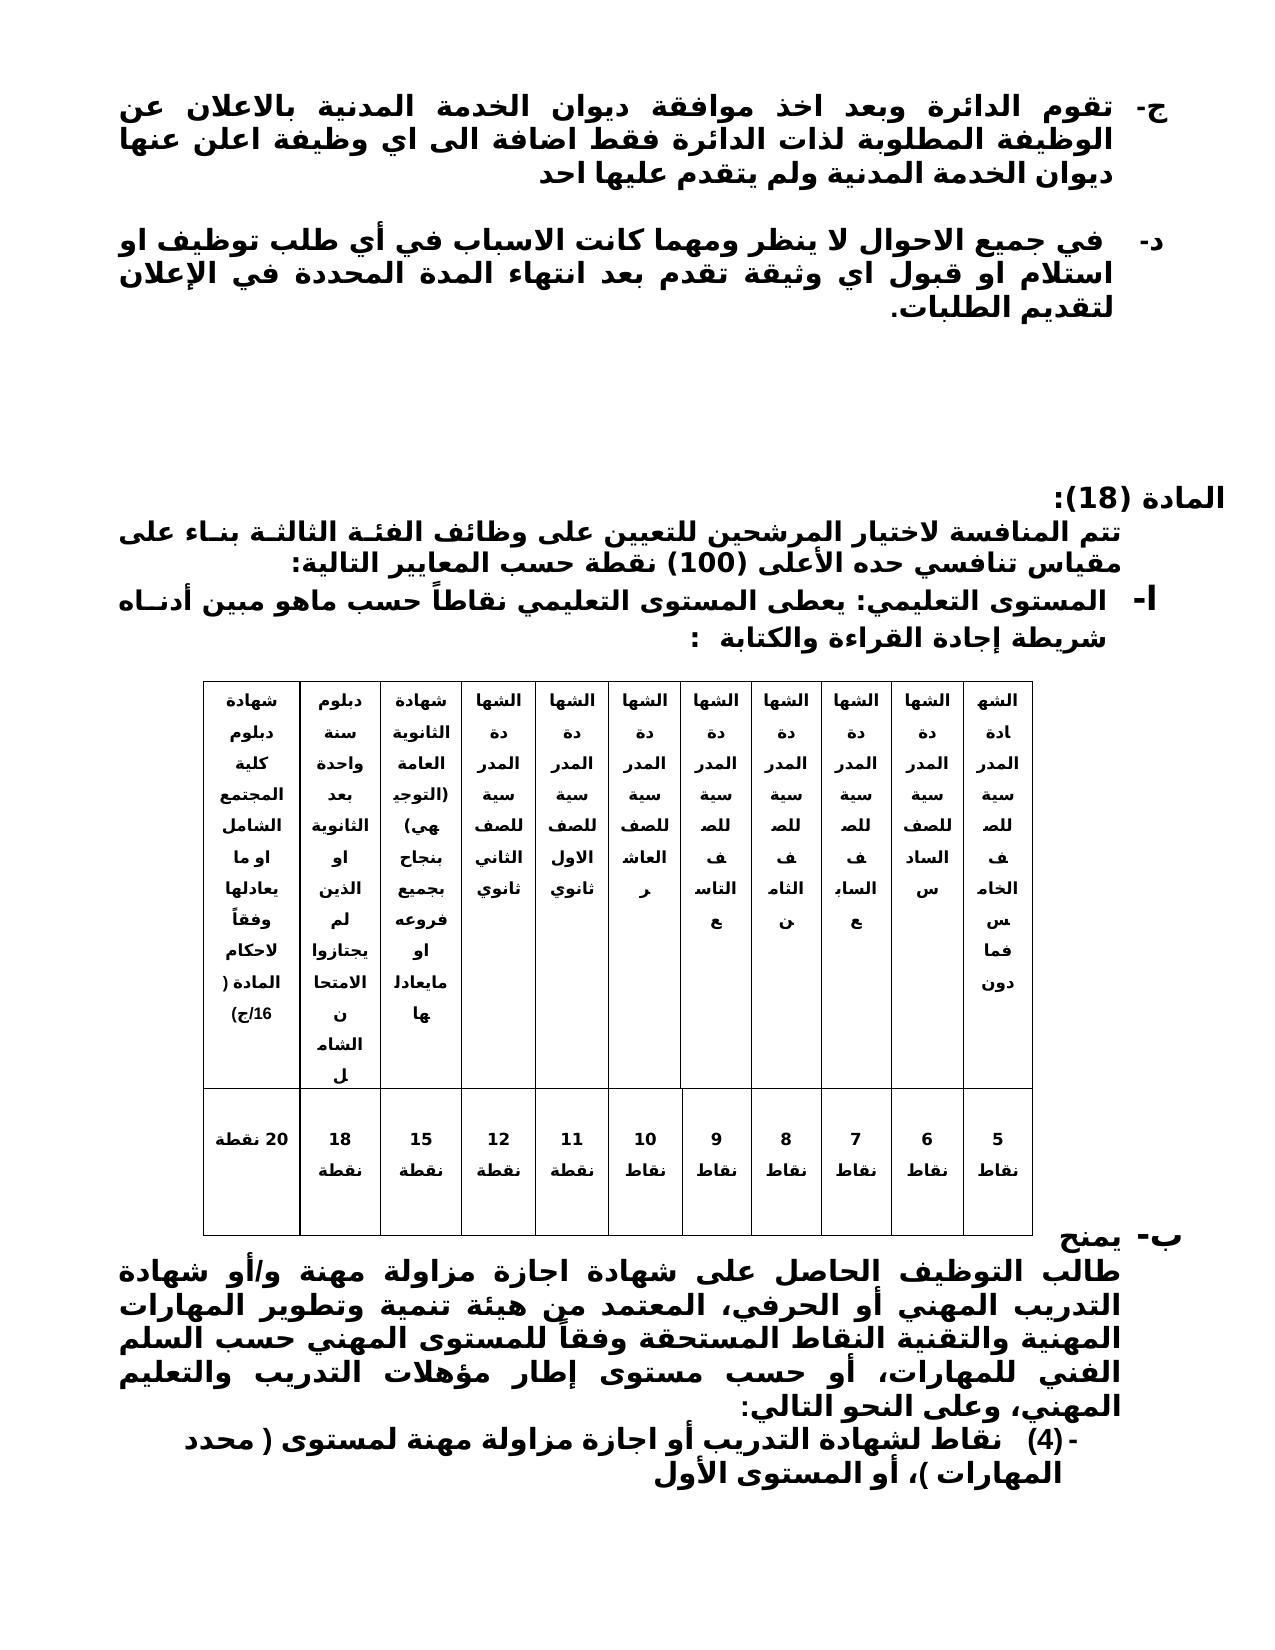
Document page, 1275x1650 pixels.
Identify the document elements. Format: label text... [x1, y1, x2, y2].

table_cell 9 نقاط [683, 1089, 751, 1235]
table_header دبلوم سنة واحدة بعد الثانوية او الذين لم يجتازوا الامتحان الشامل [301, 682, 380, 1088]
table_header الشهادة المدرسية للصف الخامس فما دون [964, 682, 1032, 1088]
table_cell 15 نقطة [381, 1089, 461, 1235]
table_cell 5 نقاط [964, 1089, 1032, 1235]
table_header الشهادة المدرسية للصف السابع [822, 682, 891, 1088]
table_cell 11 نقطة [536, 1089, 608, 1235]
table_header الشهادة المدرسية للصف العاشر [609, 682, 680, 1088]
table_cell 12 نقطة [462, 1089, 535, 1235]
table_cell 7 نقاط [822, 1089, 891, 1235]
table_header الشهادة المدرسية للصف التاسع [681, 682, 751, 1088]
list ‌ في جميع الاحوال لا ينظر ومهما كانت الاسباب في أي طلب توظيف او استلام او قبول اي وثيقة تقدم بعد انتهاء المدة المحددة في الإعلان لتقديم الطلبات. [118, 223, 1152, 323]
table_cell 10 نقاط [609, 1089, 682, 1235]
list يمنح طالب التوظيف الحاصل على شهادة اجازة مزاولة مهنة و/أو شهادة التدريب المهني أو الحرفي، المعتمد من هيئة تنمية وتطوير المهارات المهنية والتقنية النقاط المستحقة وفقاً للمستوى المهني حسب السلم الفني للمهارات، أو حسب مستوى إطار مؤهلات التدريب والتعليم المهني، وعلى النحو التالي: [118, 1216, 1160, 1422]
list المستوى التعليمي: يعطى المستوى التعليمي نقاطاً حسب ماهو مبين أدناه شريطة إجادة القراءة والكتابة : [118, 579, 1145, 654]
text - (4) نقاط لشهادة التدريب أو اجازة مزاولة مهنة لمستوى ( محدد المهارات )، أو المستوى الأول [118, 1422, 1078, 1489]
table_header الشهادة المدرسية للصف الثاني ثانوي [462, 682, 535, 1088]
table_header شهادة الثانوية العامة (التوجيهي) بنجاح بجميع فروعه او مايعادلها [381, 682, 461, 1088]
table_cell 8 نقاط [752, 1089, 821, 1235]
table_header الشهادة المدرسية للصف السادس [892, 682, 963, 1088]
table_cell 18 نقطة [301, 1089, 380, 1235]
table_header الشهادة المدرسية للصف الثامن [752, 682, 821, 1088]
text المادة (18): [118, 482, 1226, 516]
list تقوم الدائرة وبعد اخذ موافقة ديوان الخدمة المدنية بالاعلان عن الوظيفة المطلوبة لذات الدائرة فقط اضافة الى اي وظيفة اعلن عنها ديوان الخدمة المدنية ولم يتقدم عليها احد [118, 89, 1152, 189]
table_cell 6 نقاط [892, 1089, 963, 1235]
table_header شهادة دبلوم كلية المجتمع الشامل او ما يعادلها وفقاً لاحكام المادة (16/ج) [204, 682, 299, 1088]
table_header الشهادة المدرسية للصف الاول ثانوي [536, 682, 608, 1088]
table_cell 20 نقطة [204, 1089, 299, 1235]
text تتم المنافسة لاختيار المرشحين للتعيين على وظائف الفئة الثالثة بناء على مقياس تنافسي حده الأعلى (100) نقطة حسب المعايير التالية: [118, 516, 1122, 579]
